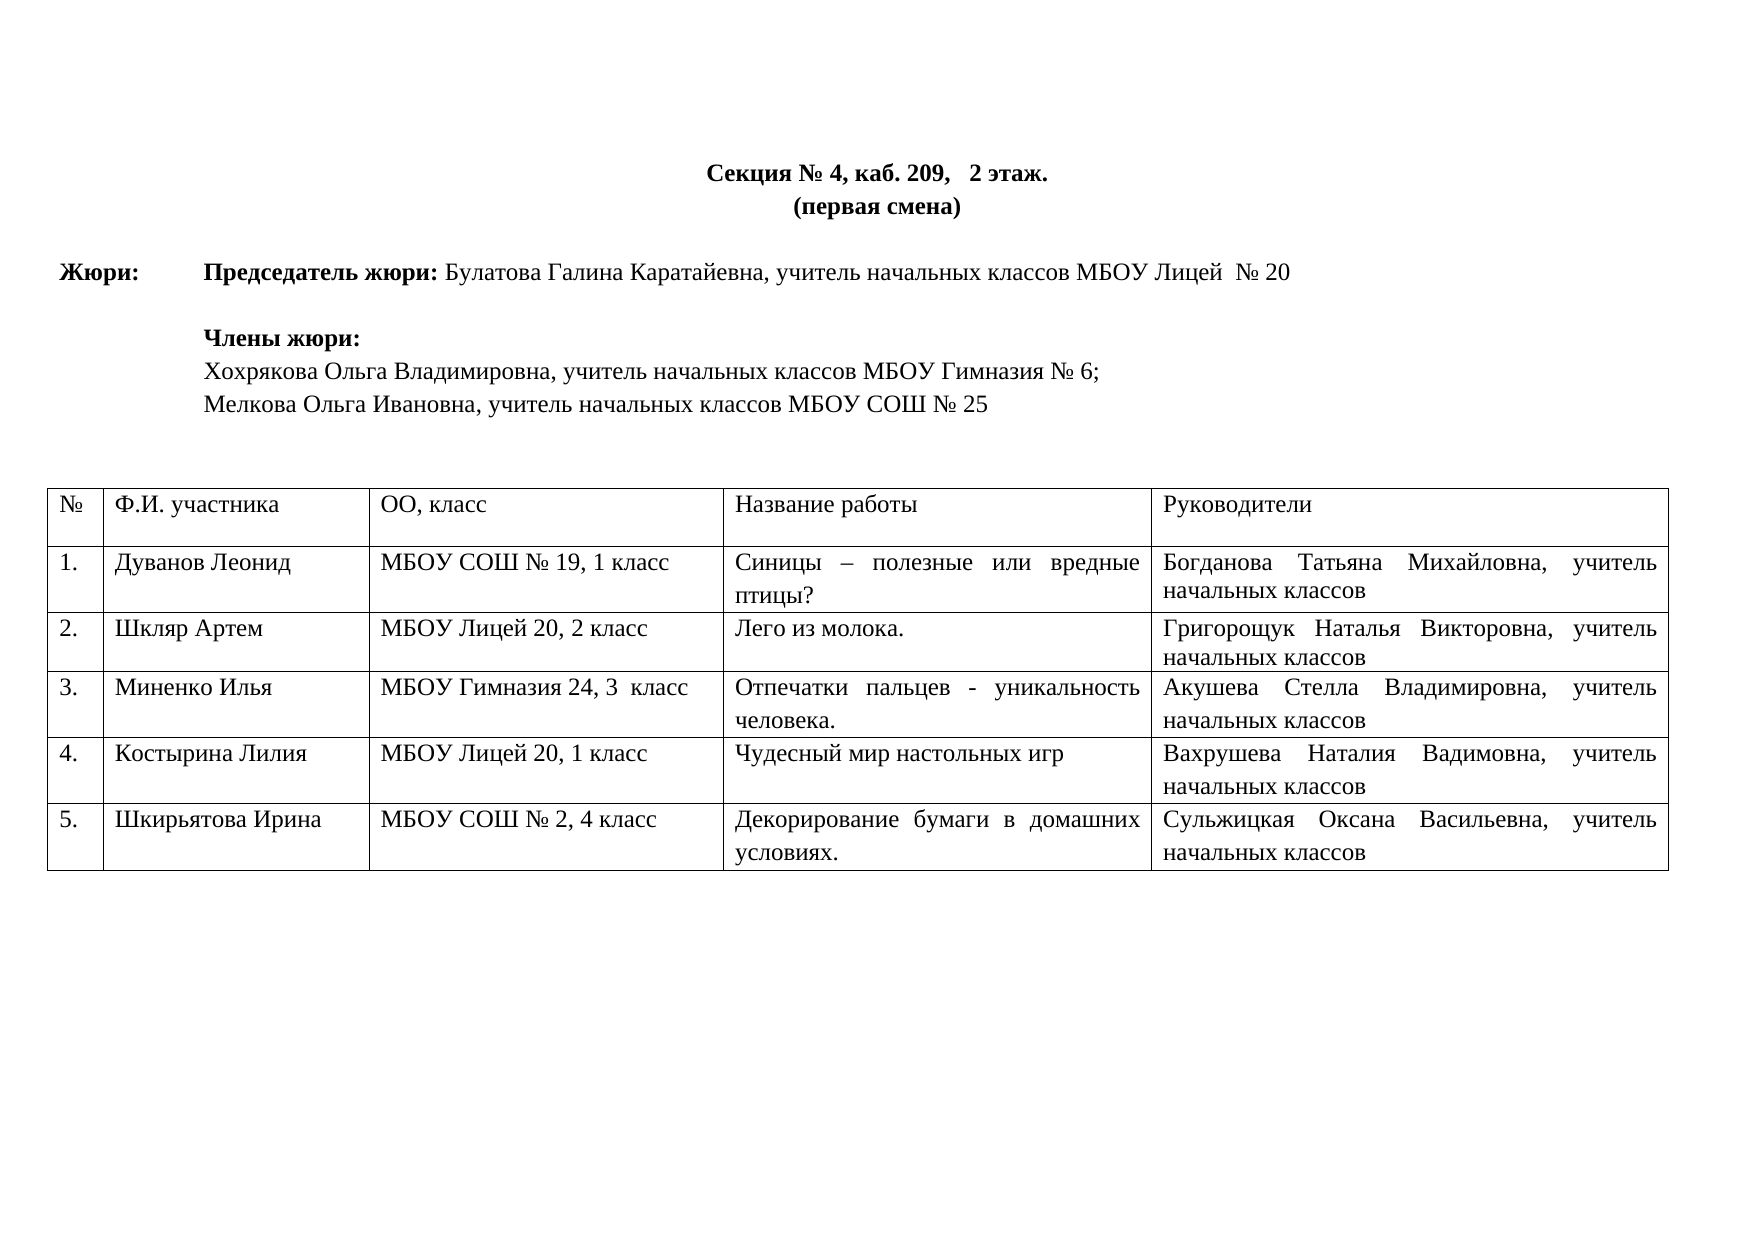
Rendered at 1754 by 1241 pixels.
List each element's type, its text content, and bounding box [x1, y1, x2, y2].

table_cell Руководители [1152, 489, 1668, 546]
table_header Председатель жюри: Булатова Галина Каратайевна, учитель начальных классов МБОУ Лицей № 20 Члены жюри: Хохрякова Ольга Владимировна, учитель начальных классов МБОУ Гимназия № 6; Мелкова Ольга Ивановна, учитель начальных классов МБОУ СОШ № 25 [192, 257, 1668, 488]
table_cell Богданова Татьяна Михайловна, учитель начальных классов [1152, 547, 1668, 612]
table_cell Название работы [724, 489, 1151, 546]
table_cell Ф.И. участника [104, 489, 369, 546]
table_cell № [48, 489, 103, 546]
table_cell Вахрушева Наталия Вадимовна, учитель начальных классов [1152, 738, 1668, 803]
text (первая смена) [59, 191, 1695, 220]
table_cell МБОУ СОШ № 19, 1 класс [370, 547, 723, 612]
table_cell МБОУ СОШ № 2, 4 класс [370, 804, 723, 870]
table_cell Акушева Стелла Владимировна, учитель начальных классов [1152, 672, 1668, 737]
table_cell 5. [48, 804, 103, 870]
table_header Жюри: [48, 257, 192, 488]
table_cell Чудесный мир настольных игр [724, 738, 1151, 803]
table_cell ОО, класс [370, 489, 723, 546]
table_cell 3. [48, 672, 103, 737]
table_cell Декорирование бумаги в домашних условиях. [724, 804, 1151, 870]
table_cell Шкирьятова Ирина [104, 804, 369, 870]
table_cell Дуванов Леонид [104, 547, 369, 612]
table_cell Лего из молока. [724, 613, 1151, 671]
table_cell МБОУ Лицей 20, 2 класс [370, 613, 723, 671]
text Секция № 4, каб. 209, 2 этаж. [59, 158, 1695, 187]
table_cell Сульжицкая Оксана Васильевна, учитель начальных классов [1152, 804, 1668, 870]
table_cell Отпечатки пальцев - уникальность человека. [724, 672, 1151, 737]
table_cell Григорощук Наталья Викторовна, учитель начальных классов [1152, 613, 1668, 671]
table_cell Синицы – полезные или вредные птицы? [724, 547, 1151, 612]
table_cell Миненко Илья [104, 672, 369, 737]
table_cell МБОУ Лицей 20, 1 класс [370, 738, 723, 803]
table_cell 2. [48, 613, 103, 671]
table_cell Костырина Лилия [104, 738, 369, 803]
table_cell 1. [48, 547, 103, 612]
table_cell МБОУ Гимназия 24, 3 класс [370, 672, 723, 737]
table_cell Шкляр Артем [104, 613, 369, 671]
table_cell 4. [48, 738, 103, 803]
